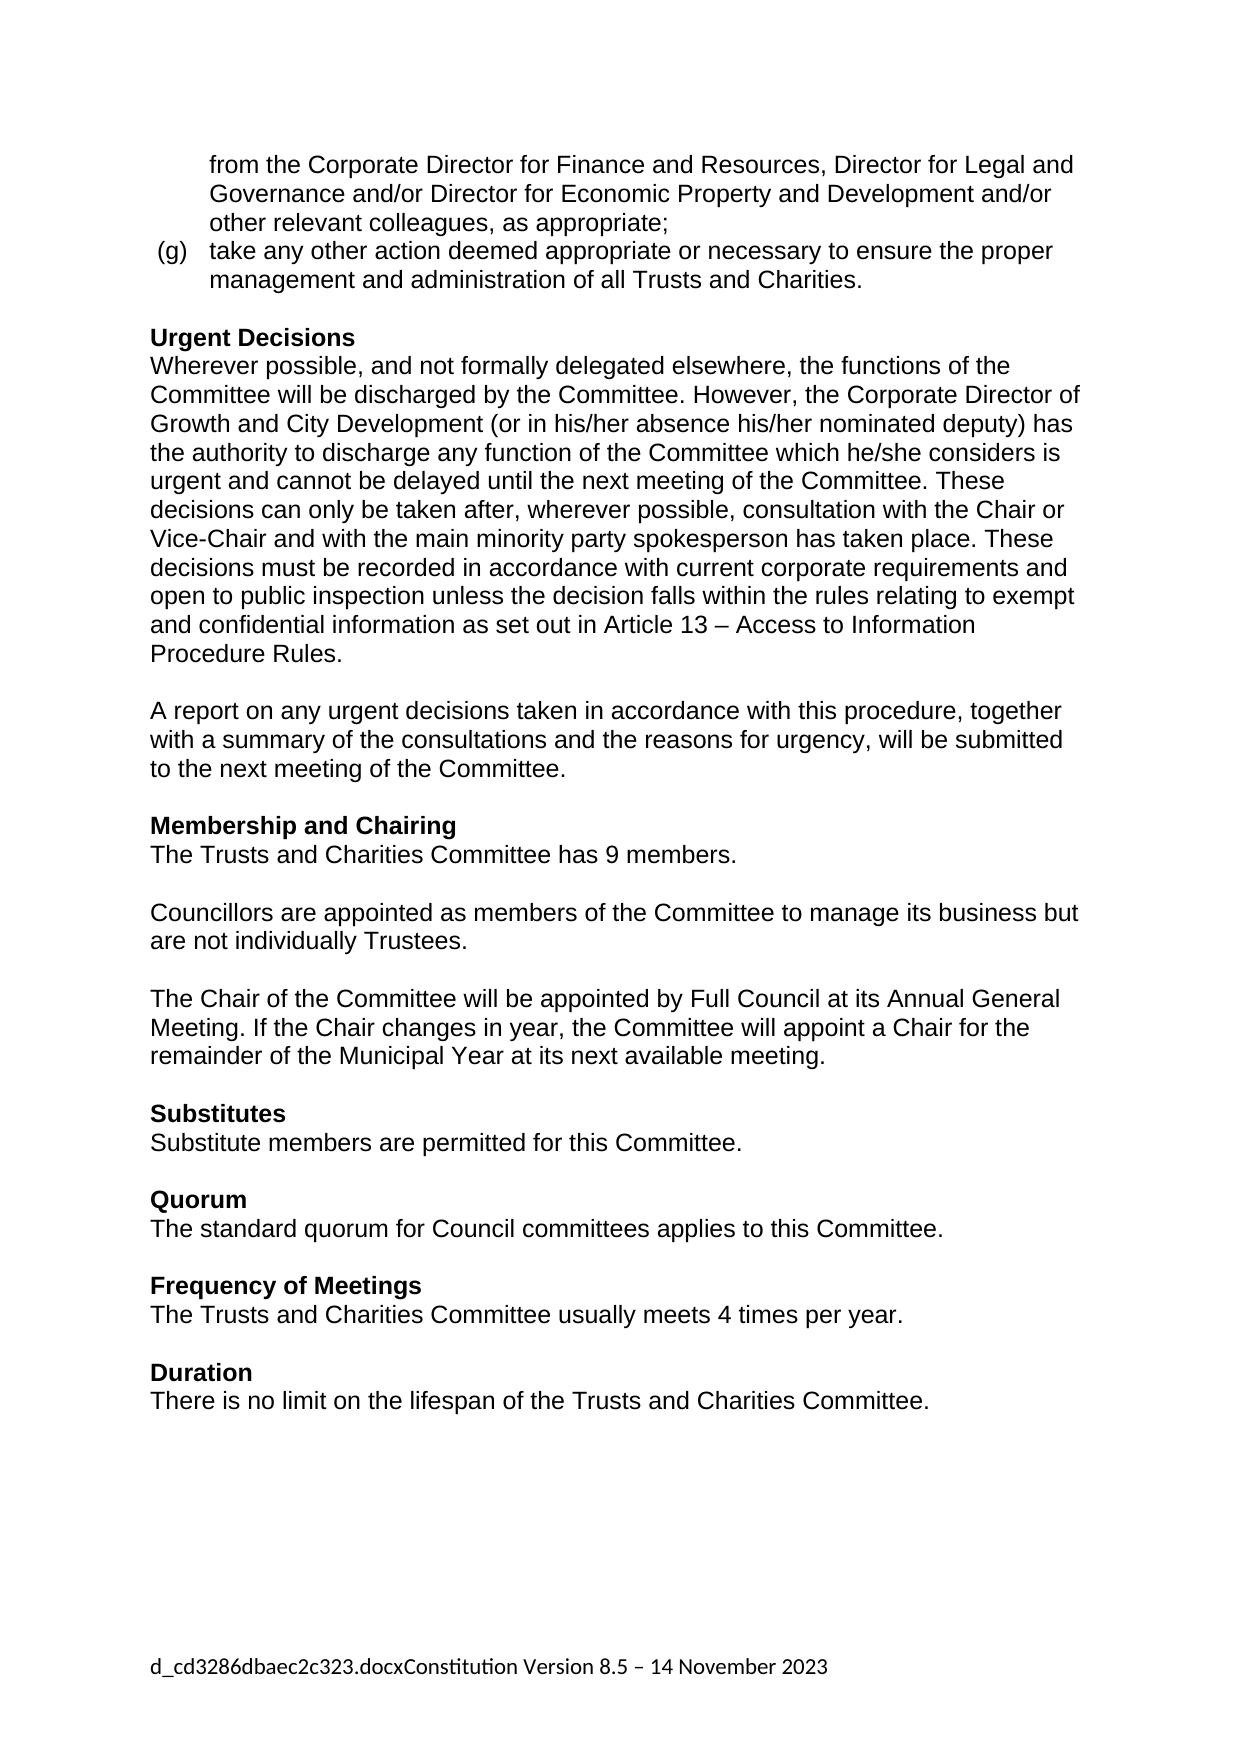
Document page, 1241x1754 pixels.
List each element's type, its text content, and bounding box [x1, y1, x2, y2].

text Duration [150, 1357, 1090, 1386]
text Frequency of Meetings [150, 1271, 1090, 1300]
text The Chair of the Committee will be appointed by Full Council at its Annual General Meeting. If the Chair changes in year, the Committee will appoint a Chair for the remainder of the Municipal Year at its next available meeting. [150, 984, 1090, 1070]
text Councillors are appointed as members of the Committee to manage its business but are not individually Trustees. [150, 897, 1090, 955]
text Substitute members are permitted for this Committee. [150, 1127, 1090, 1156]
text Quorum [150, 1185, 1090, 1214]
text The standard quorum for Council committees applies to this Committee. [150, 1214, 1090, 1242]
text The Trusts and Charities Committee has 9 members. [150, 840, 1090, 869]
text A report on any urgent decisions taken in accordance with this procedure, together with a summary of the consultations and the reasons for urgency, will be submitted to the next meeting of the Committee. [150, 696, 1090, 782]
text Membership and Chairing [150, 811, 1090, 840]
text Substitutes [150, 1099, 1090, 1127]
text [150, 150, 1090, 236]
text (g) take any other action deemed appropriate or necessary to ensure the proper management and administration of all Trusts and Charities. [150, 236, 1090, 294]
text Urgent Decisions [150, 322, 1090, 351]
text There is no limit on the lifespan of the Trusts and Charities Committee. [150, 1386, 1090, 1415]
text The Trusts and Charities Committee usually meets 4 times per year. [150, 1300, 1090, 1329]
text Wherever possible, and not formally delegated elsewhere, the functions of the Committee will be discharged by the Committee. However, the Corporate Director of Growth and City Development (or in his/her absence his/her nominated deputy) has the authority to discharge any function of the Committee which he/she considers is urgent and cannot be delayed until the next meeting of the Committee. These decisions can only be taken after, wherever possible, consultation with the Chair or Vice-Chair and with the main minority party spokesperson has taken place. These decisions must be recorded in accordance with current corporate requirements and open to public inspection unless the decision falls within the rules relating to exempt and confidential information as set out in Article 13 – Access to Information Procedure Rules. [150, 351, 1090, 667]
